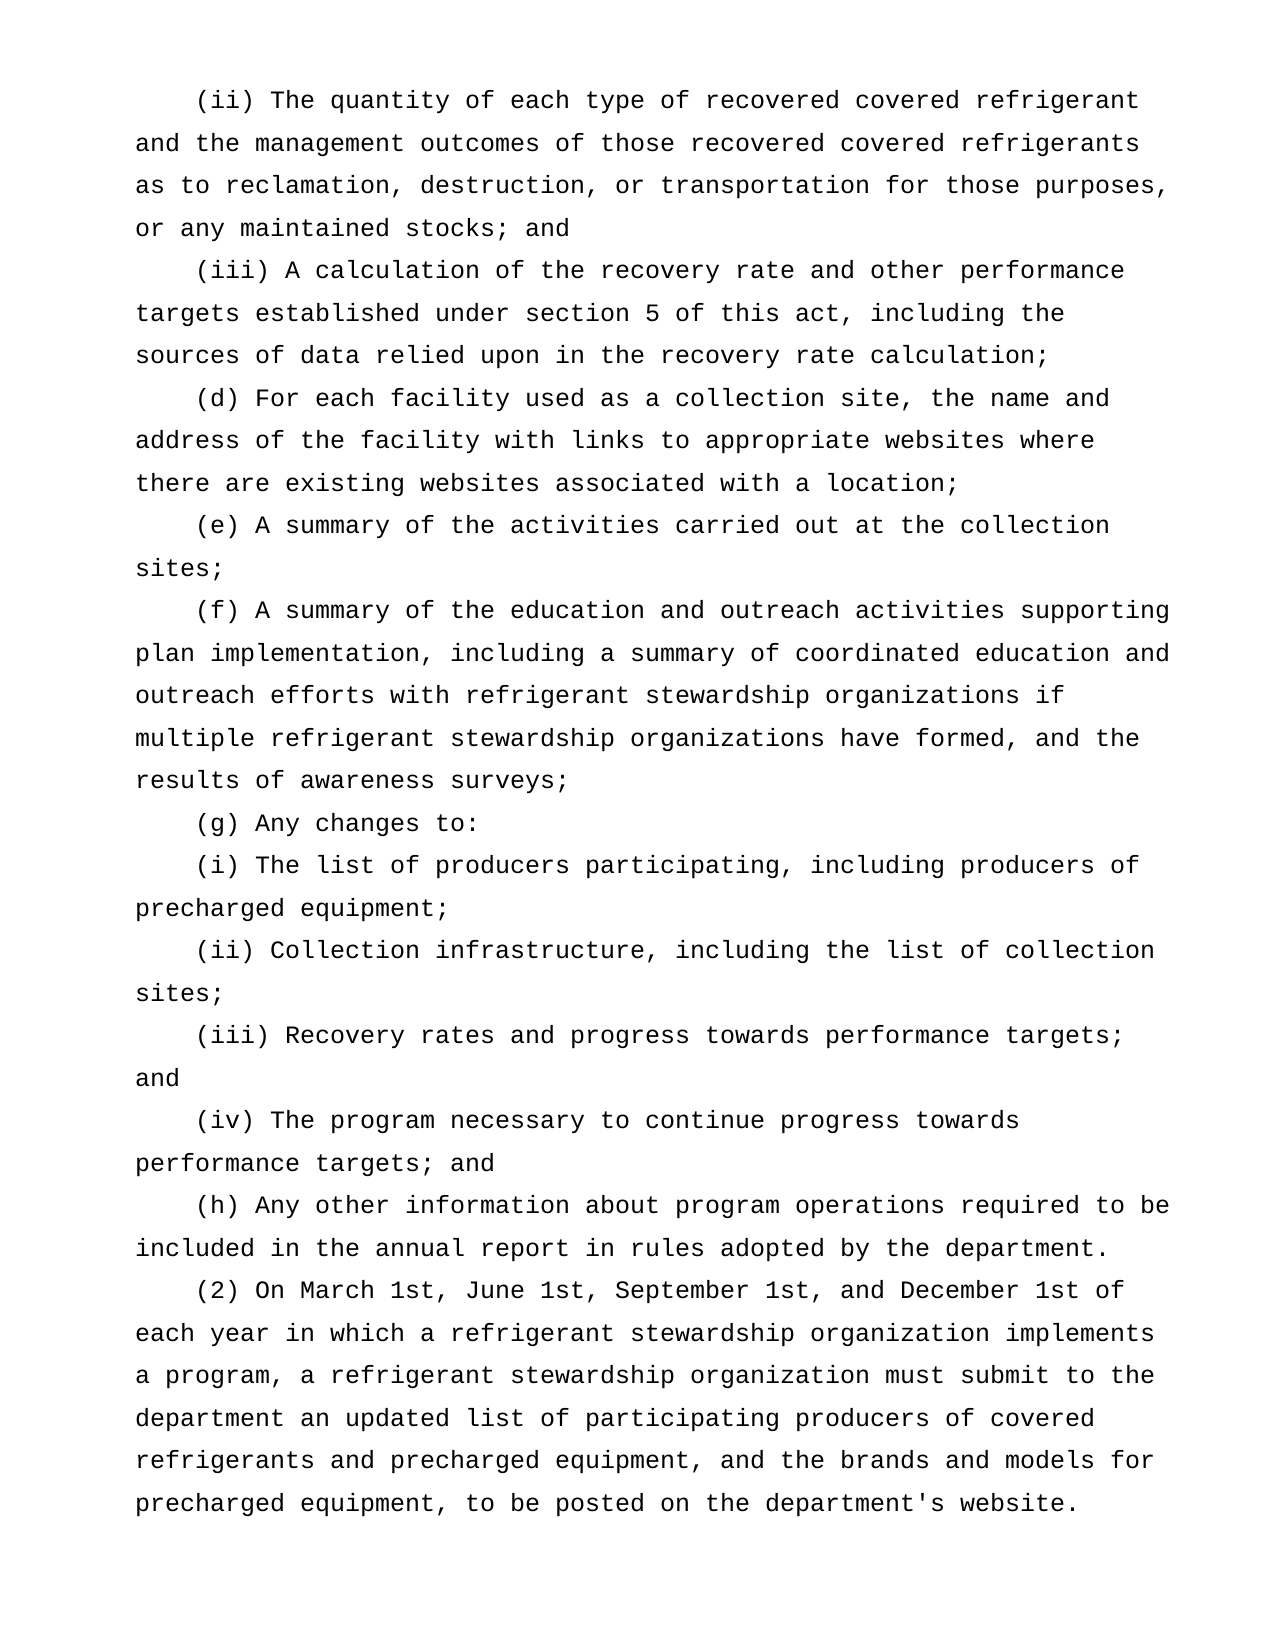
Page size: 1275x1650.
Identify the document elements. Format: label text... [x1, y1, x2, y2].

text (ii) Collection infrastructure, including the list of collection sites; [135, 925, 1170, 1010]
text (2) On March 1st, June 1st, September 1st, and December 1st of each year in which a refrigerant stewardship organization implements a program, a refrigerant stewardship organization must submit to the department an updated list of participating producers of covered refrigerants and precharged equipment, and the brands and models for precharged equipment, to be posted on the department's website. [135, 1265, 1170, 1520]
text (f) A summary of the education and outreach activities supporting plan implementation, including a summary of coordinated education and outreach efforts with refrigerant stewardship organizations if multiple refrigerant stewardship organizations have formed, and the results of awareness surveys; [135, 585, 1170, 797]
text (iv) The program necessary to continue progress towards performance targets; and [135, 1095, 1170, 1180]
text (ii) The quantity of each type of recovered covered refrigerant and the management outcomes of those recovered covered refrigerants as to reclamation, destruction, or transportation for those purposes, or any maintained stocks; and [135, 75, 1170, 245]
text (e) A summary of the activities carried out at the collection sites; [135, 500, 1170, 585]
text (d) For each facility used as a collection site, the name and address of the facility with links to appropriate websites where there are existing websites associated with a location; [135, 372, 1170, 500]
text (i) The list of producers participating, including producers of precharged equipment; [135, 840, 1170, 925]
text (iii) Recovery rates and progress towards performance targets; and [135, 1010, 1170, 1095]
text (iii) A calculation of the recovery rate and other performance targets established under section 5 of this act, including the sources of data relied upon in the recovery rate calculation; [135, 245, 1170, 372]
text (g) Any changes to: [135, 797, 1170, 840]
text (h) Any other information about program operations required to be included in the annual report in rules adopted by the department. [135, 1180, 1170, 1265]
